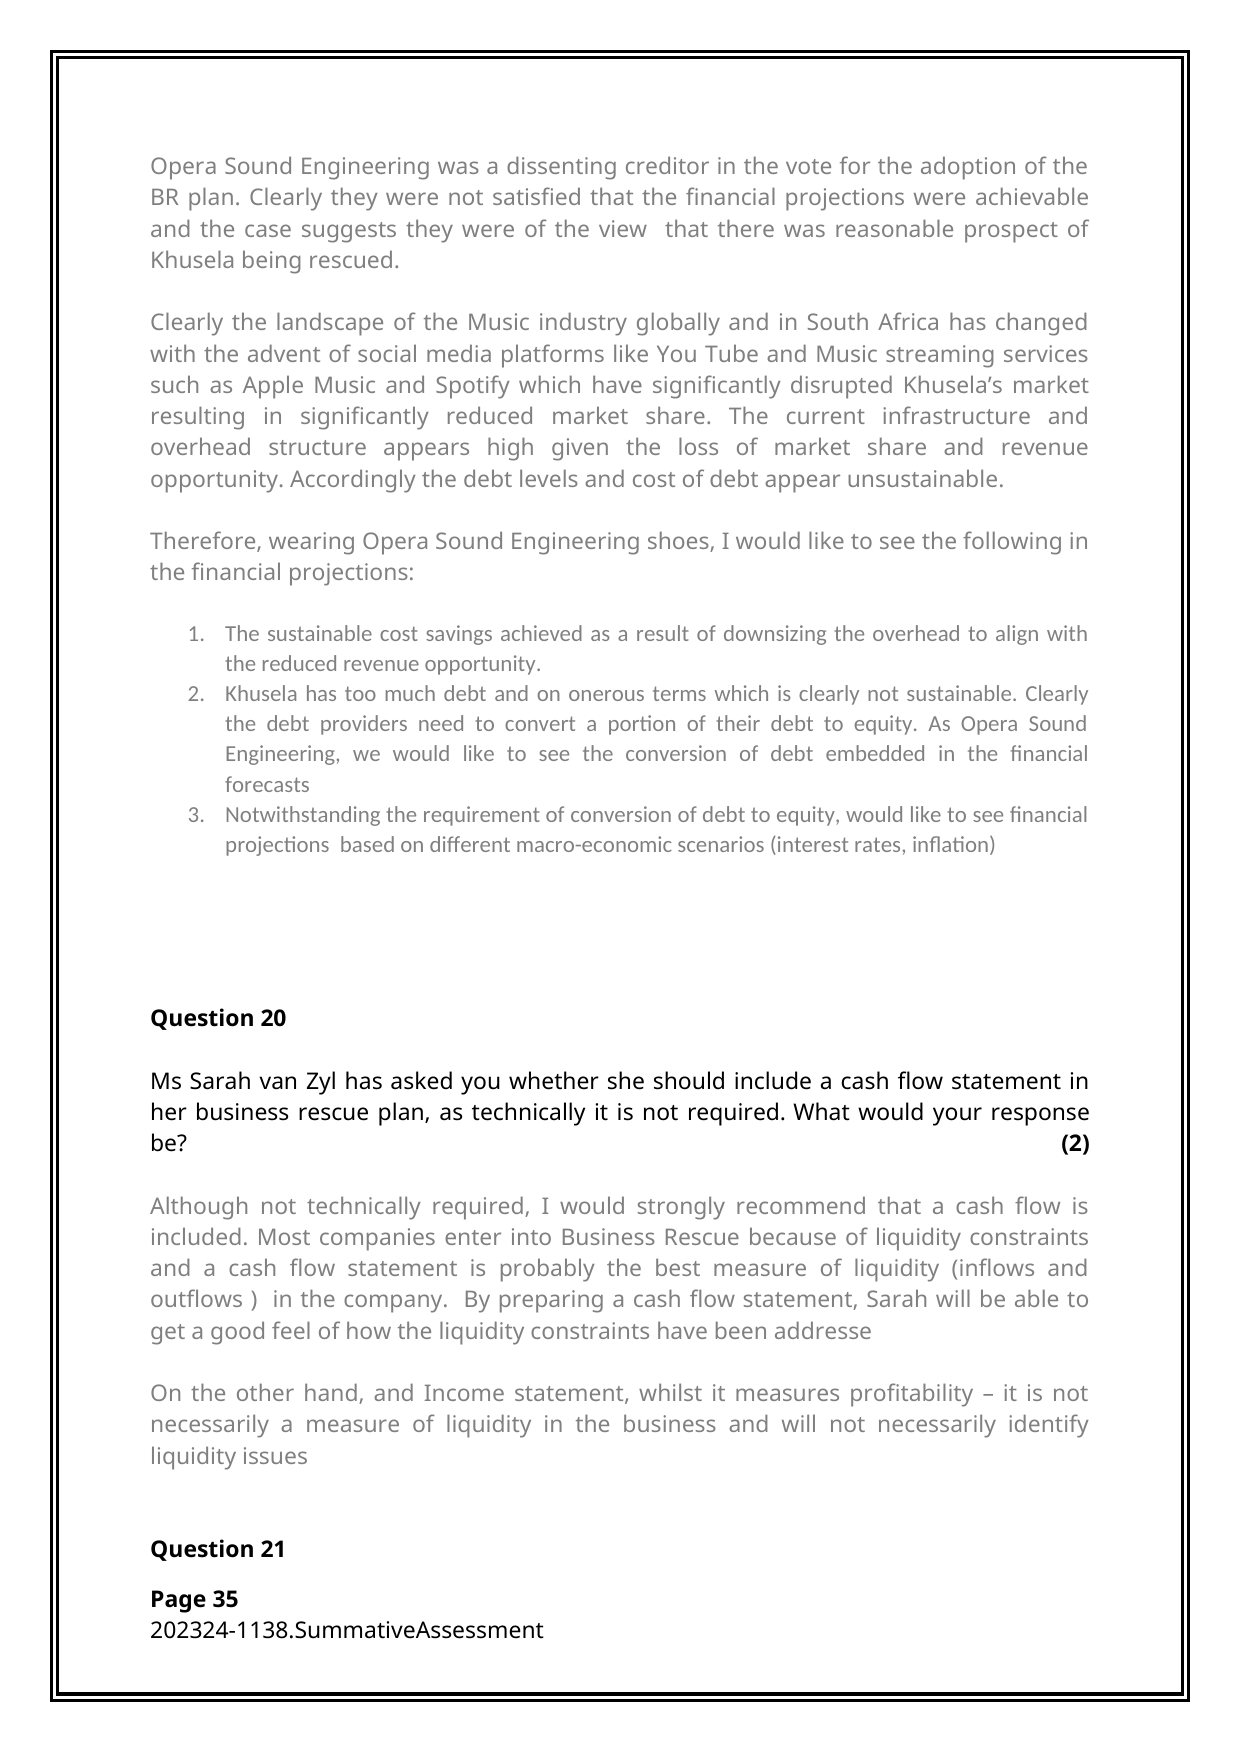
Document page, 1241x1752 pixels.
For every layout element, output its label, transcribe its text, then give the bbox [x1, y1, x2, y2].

list Khusela has too much debt and on onerous terms which is clearly not sustainable. Clearly the debt providers need to convert a portion of their debt to equity. As Opera Sound Engineering, we would like to see the conversion of debt embedded in the financial forecasts [187, 679, 1090, 798]
text Opera Sound Engineering was a dissenting creditor in the vote for the adoption of the BR plan. Clearly they were not satisfied that the financial projections were achievable and the case suggests they were of the view that there was reasonable prospect of Khusela being rescued. [150, 150, 1090, 275]
text On the other hand, and Income statement, whilst it measures profitability – it is not necessarily a measure of liquidity in the business and will not necessarily identify liquidity issues [150, 1377, 1090, 1471]
text Question 21 [150, 1533, 1090, 1564]
text Clearly the landscape of the Music industry globally and in South Africa has changed with the advent of social media platforms like You Tube and Music streaming services such as Apple Music and Spotify which have significantly disrupted Khusela’s market resulting in significantly reduced market share. The current infrastructure and overhead structure appears high given the loss of market share and revenue opportunity. Accordingly the debt levels and cost of debt appear unsustainable. [150, 306, 1090, 494]
text Although not technically required, I would strongly recommend that a cash flow is included. Most companies enter into Business Rescue because of liquidity constraints and a cash flow statement is probably the best measure of liquidity (inflows and outflows ) in the company. By preparing a cash flow statement, Sarah will be able to get a good feel of how the liquidity constraints have been addresse [150, 1189, 1090, 1346]
text Ms Sarah van Zyl has asked you whether she should include a cash flow statement in her business rescue plan, as technically it is not required. What would your response be? (2) [150, 1064, 1090, 1158]
text Question 20 [150, 1002, 1090, 1033]
list Notwithstanding the requirement of conversion of debt to equity, would like to see financial projections based on different macro-economic scenarios (interest rates, inflation) [187, 800, 1090, 858]
list The sustainable cost savings achieved as a result of downsizing the overhead to align with the reduced revenue opportunity. [187, 619, 1090, 677]
text Therefore, wearing Opera Sound Engineering shoes, I would like to see the following in the financial projections: [150, 525, 1090, 587]
